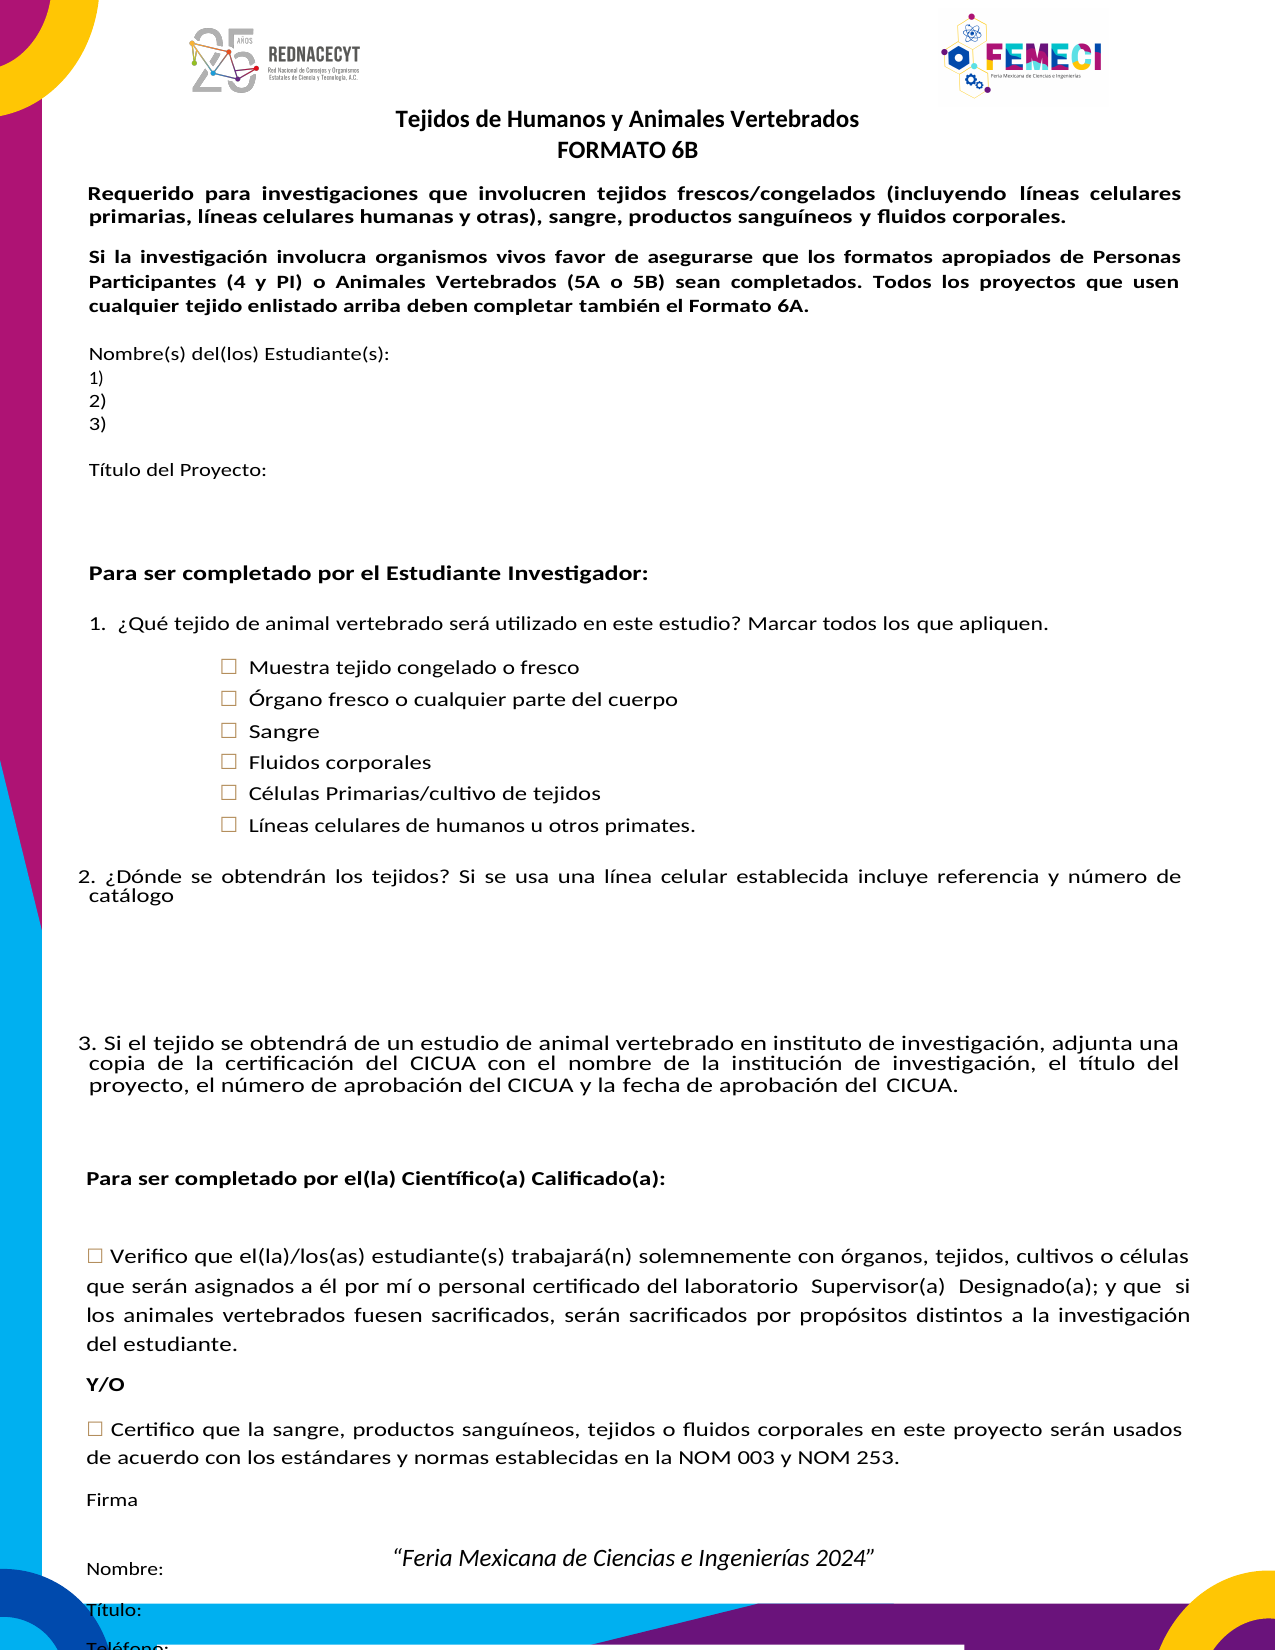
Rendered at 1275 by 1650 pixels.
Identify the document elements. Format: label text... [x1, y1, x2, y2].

text 2. ¿Dónde se obtendrán los tejidos? Si se usa una línea celular establecida incluye referencia y número de catálogo [78, 867, 1181, 907]
text Tejidos de Humanos y Animales Vertebrados [59, 103, 1196, 134]
list Fluidos corporales [219, 747, 1181, 776]
text 2) [88, 389, 1181, 412]
text FORMATO 6B [59, 134, 1196, 164]
picture [937, 8, 1110, 103]
list Células Primarias/cultivo de tejidos [219, 778, 1181, 807]
text 1. ¿Qué tejido de animal vertebrado será utilizado en este estudio? Marcar todos los que apliquen. [88, 611, 1181, 635]
text 3. Si el tejido se obtendrá de un estudio de animal vertebrado en instituto de investigación, adjunta una copia de la certificación del CICUA con el nombre de la institución de investigación, el título del proyecto, el número de aprobación del CICUA y la fecha de aprobación del CICUA. [78, 1034, 1181, 1097]
text Requerido para investigaciones que involucren tejidos frescos/congelados (incluyendo líneas celulares primarias, líneas celulares humanas y otras), sangre, productos sanguíneos y fluidos corporales. [87, 181, 1181, 228]
text Nombre(s) del(los) Estudiante(s): [88, 342, 1181, 365]
text Título del Proyecto: [88, 458, 1181, 481]
list Líneas celulares de humanos u otros primates. [219, 810, 1181, 838]
list Sangre [219, 716, 1181, 744]
subtitle Si la investigación involucra organismos vivos favor de asegurarse que los formatos apropiados de Personas Participantes (4 y PI) o Animales Vertebrados (5A o 5B) sean completados. Todos los proyectos que usen cualquier tejido enlistado arriba deben completar también el Formato 6A. [88, 245, 1181, 317]
text 1) [88, 366, 1181, 389]
text 3) [88, 412, 1181, 435]
list Muestra tejido congelado o fresco [219, 652, 1181, 681]
picture [176, 8, 373, 103]
subtitle Para ser completado por el Estudiante Investigador: [88, 560, 1181, 585]
list Órgano fresco o cualquier parte del cuerpo [219, 684, 1181, 713]
